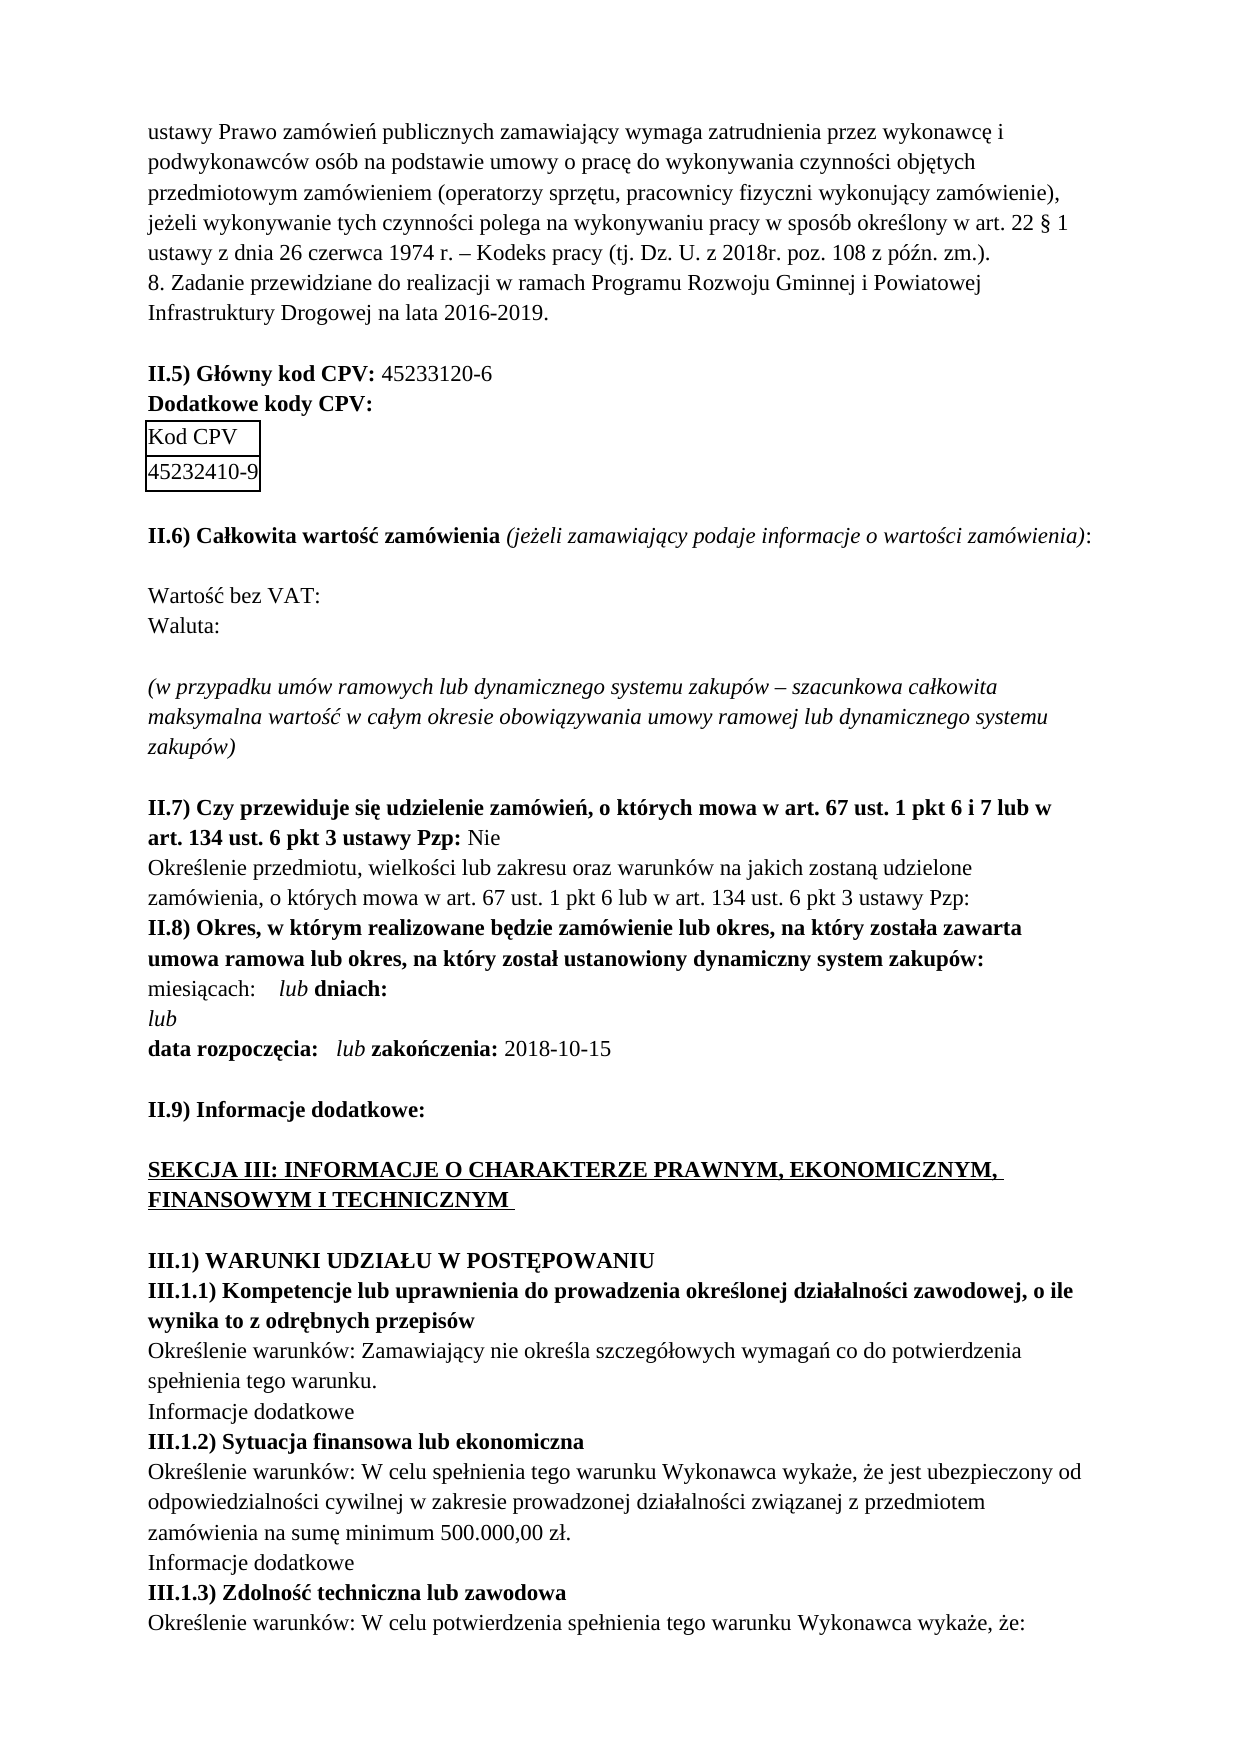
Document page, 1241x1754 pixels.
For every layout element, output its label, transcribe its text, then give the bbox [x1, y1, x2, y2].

table_header Kod CPV [147, 422, 259, 455]
text SEKCJA III: INFORMACJE O CHARAKTERZE PRAWNYM, EKONOMICZNYM, FINANSOWYM I TECHNICZNYM [148, 1156, 1092, 1213]
text II.6) Całkowita wartość zamówienia (jeżeli zamawiający podaje informacje o wartości zamówienia): Wartość bez VAT: Waluta: [148, 492, 1092, 639]
table_cell 45232410-9 [147, 457, 259, 490]
text (w przypadku umów ramowych lub dynamicznego systemu zakupów – szacunkowa całkowita maksymalna wartość w całym okresie obowiązywania umowy ramowej lub dynamicznego systemu zakupów) [148, 643, 1092, 759]
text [148, 1277, 1092, 1636]
text III.1) WARUNKI UDZIAŁU W POSTĘPOWANIU [148, 1247, 1092, 1273]
text II.7) Czy przewiduje się udzielenie zamówień, o których mowa w art. 67 ust. 1 pkt 6 i 7 lub w art. 134 ust. 6 pkt 3 ustawy Pzp: Nie Określenie przedmiotu, wielkości lub zakresu oraz warunków na jakich zostaną udzielone zamówienia, o których mowa w art. 67 ust. 1 pkt 6 lub w art. 134 ust. 6 pkt 3 ustawy Pzp: II.8) Okres, w którym realizowane będzie zamówienie lub okres, na który została zawarta umowa ramowa lub okres, na który został ustanowiony dynamiczny system zakupów: miesiącach: lub dniach: lub data rozpoczęcia: lub zakończenia: 2018-10-15 II.9) Informacje dodatkowe: [148, 763, 1092, 1122]
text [148, 118, 1092, 416]
